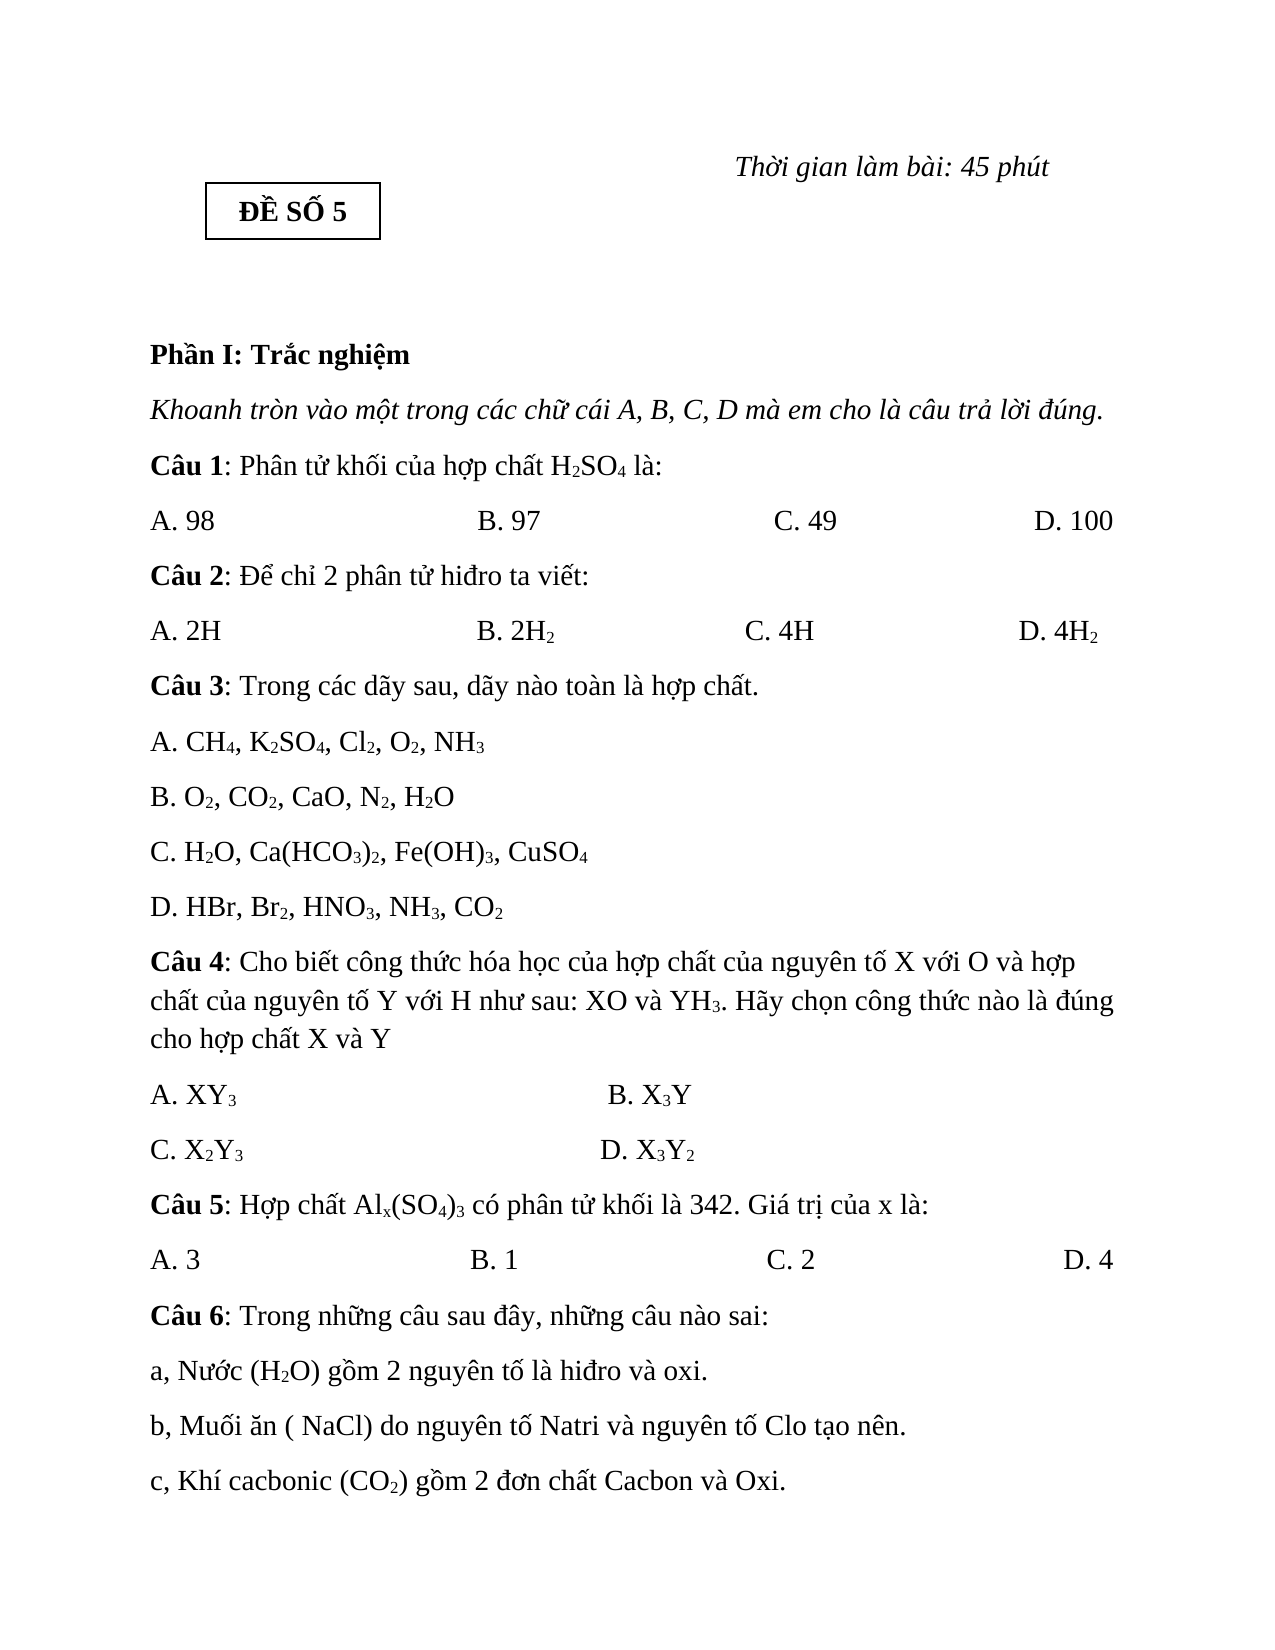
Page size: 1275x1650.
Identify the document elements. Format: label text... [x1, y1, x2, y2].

text A. XY3 B. X3Y [150, 1077, 1125, 1110]
text Khoanh tròn vào một trong các chữ cái A, B, C, D mà em cho là câu trả lời đúng. [150, 392, 1125, 426]
text A. CH4, K2SO4, Cl2, O2, NH3 [150, 724, 1125, 757]
text a, Nước (H2O) gồm 2 nguyên tố là hiđro và oxi. [150, 1353, 1125, 1386]
text Câu 1: Phân tử khối của hợp chất H2SO4 là: [150, 448, 1125, 481]
text D. HBr, Br2, HNO3, NH3, CO2 [150, 889, 1125, 923]
text C. H2O, Ca(HCO3)2, Fe(OH)3, CuSO4 [150, 834, 1125, 868]
text B. O2, CO2, CaO, N2, H2O [150, 779, 1125, 812]
text Câu 6: Trong những câu sau đây, những câu nào sai: [150, 1298, 1125, 1331]
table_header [66, 150, 577, 284]
text A. 2H B. 2H2 C. 4H D. 4H2 [150, 613, 1125, 647]
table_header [577, 150, 1209, 284]
text Câu 2: Để chỉ 2 phân tử hiđro ta viết: [150, 558, 1125, 592]
text b, Muối ăn ( NaCl) do nguyên tố Natri và nguyên tố Clo tạo nên. [150, 1408, 1125, 1442]
text A. 3 B. 1 C. 2 D. 4 [150, 1242, 1125, 1276]
text Câu 3: Trong các dãy sau, dãy nào toàn là hợp chất. [150, 668, 1125, 702]
text Phần I: Trắc nghiệm [150, 337, 1125, 371]
text C. X2Y3 D. X3Y2 [150, 1132, 1125, 1166]
text Câu 5: Hợp chất Alx(SO4)3 có phân tử khối là 342. Giá trị của x là: [150, 1187, 1125, 1221]
text A. 98 B. 97 C. 49 D. 100 [150, 503, 1125, 536]
text c, Khí cacbonic (CO2) gồm 2 đơn chất Cacbon và Oxi. [150, 1463, 1125, 1497]
text Câu 4: Cho biết công thức hóa học của hợp chất của nguyên tố X với O và hợp chất của nguyên tố Y với H như sau: XO và YH3. Hãy chọn công thức nào là đúng cho hợp chất X và Y [150, 944, 1125, 1055]
